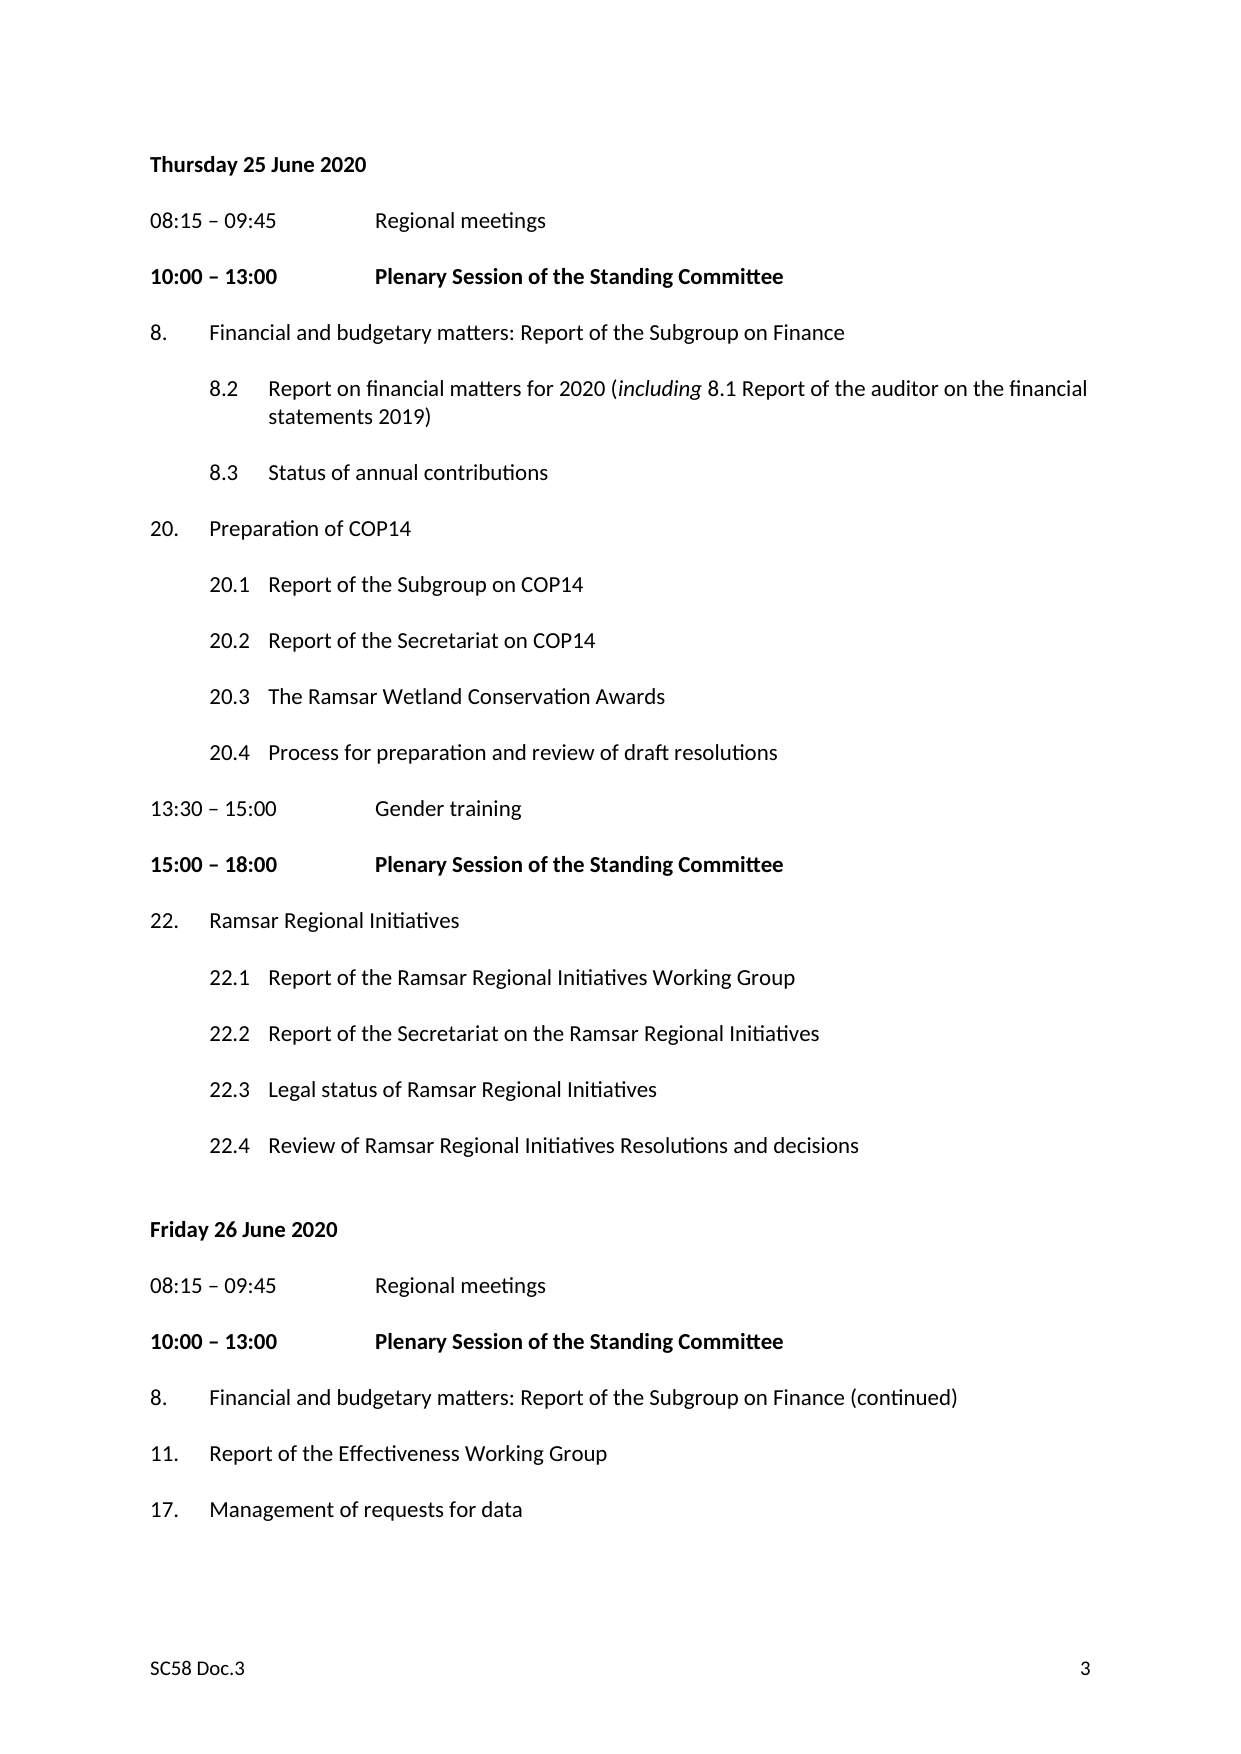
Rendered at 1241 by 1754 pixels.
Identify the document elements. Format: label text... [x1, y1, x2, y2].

text 13:30 – 15:00 Gender training [150, 794, 1090, 822]
text 08:15 – 09:45 Regional meetings [150, 206, 1090, 234]
text Friday 26 June 2020 [150, 1215, 1090, 1243]
text 8. Financial and budgetary matters: Report of the Subgroup on Finance (continued) [150, 1383, 1090, 1411]
text 20. Preparation of COP14 [150, 514, 1090, 542]
text 08:15 – 09:45 Regional meetings [150, 1271, 1090, 1299]
text 22.3 Legal status of Ramsar Regional Initiatives [209, 1075, 1090, 1103]
text 8. Financial and budgetary matters: Report of the Subgroup on Finance [150, 318, 1090, 346]
text 20.2 Report of the Secretariat on COP14 [209, 626, 1090, 654]
text 10:00 – 13:00 Plenary Session of the Standing Committee [150, 262, 1090, 290]
text 20.3 The Ramsar Wetland Conservation Awards [209, 682, 1090, 710]
text 20.4 Process for preparation and review of draft resolutions [209, 738, 1090, 766]
text Thursday 25 June 2020 [150, 150, 1090, 178]
text 11. Report of the Effectiveness Working Group [150, 1439, 1090, 1467]
text 17. Management of requests for data [150, 1495, 1090, 1523]
text 22.1 Report of the Ramsar Regional Initiatives Working Group [209, 963, 1090, 991]
text 22. Ramsar Regional Initiatives [150, 907, 1090, 934]
text 22.4 Review of Ramsar Regional Initiatives Resolutions and decisions [209, 1131, 1090, 1159]
text 8.2 Report on financial matters for 2020 (including 8.1 Report of the auditor on the financial statements 2019) [209, 374, 1090, 430]
text 22.2 Report of the Secretariat on the Ramsar Regional Initiatives [209, 1019, 1090, 1047]
text 8.3 Status of annual contributions [209, 458, 1090, 486]
text 10:00 – 13:00 Plenary Session of the Standing Committee [150, 1327, 1090, 1355]
text 20.1 Report of the Subgroup on COP14 [209, 570, 1090, 598]
text 15:00 – 18:00 Plenary Session of the Standing Committee [150, 851, 1090, 878]
